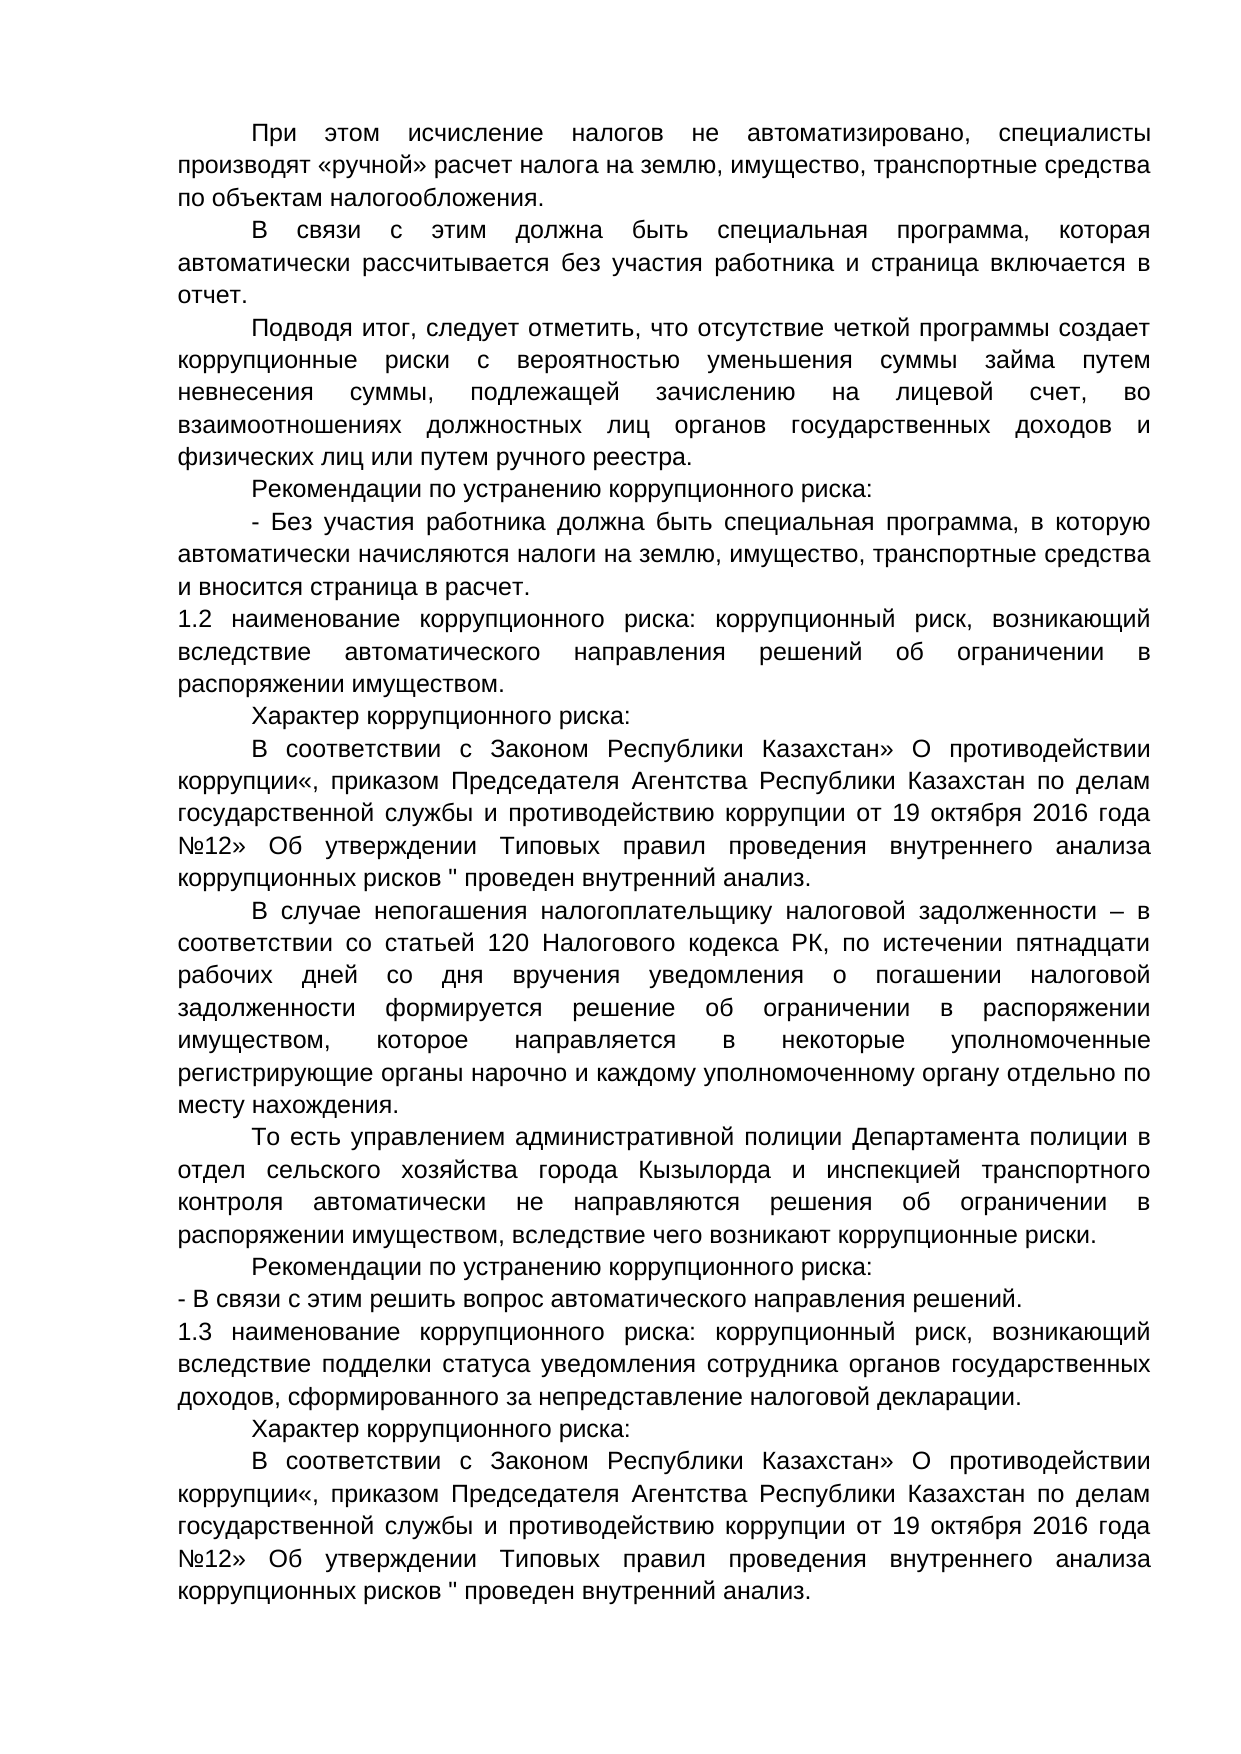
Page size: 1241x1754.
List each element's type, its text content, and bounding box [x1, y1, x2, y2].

text Подводя итог, следует отметить, что отсутствие четкой программы создает коррупционные риски с вероятностью уменьшения суммы займа путем невнесения суммы, подлежащей зачислению на лицевой счет, во взаимоотношениях должностных лиц органов государственных доходов и физических лиц или путем ручного реестра. [177, 312, 1152, 471]
text Характер коррупционного риска: [177, 701, 1152, 730]
text В случае непогашения налогоплательщику налоговой задолженности – в соответствии со статьей 120 Налогового кодекса РК, по истечении пятнадцати рабочих дней со дня вручения уведомления о погашении налоговой задолженности формируется решение об ограничении в распоряжении имуществом, которое направляется в некоторые уполномоченные регистрирующие органы нарочно и каждому уполномоченному органу отдельно по месту нахождения. [177, 896, 1152, 1119]
text Характер коррупционного риска: [177, 1414, 1152, 1443]
text Рекомендации по устранению коррупционного риска: [177, 474, 1152, 503]
text В соответствии с Законом Республики Казахстан» О противодействии коррупции«, приказом Председателя Агентства Республики Казахстан по делам государственной службы и противодействию коррупции от 19 октября 2016 года №12» Об утверждении Типовых правил проведения внутреннего анализа коррупционных рисков " проведен внутренний анализ. [177, 734, 1152, 892]
text 1.2 наименование коррупционного риска: коррупционный риск, возникающий вследствие автоматического направления решений об ограничении в распоряжении имуществом. [177, 604, 1152, 698]
text Рекомендации по устранению коррупционного риска: [177, 1252, 1152, 1281]
text В соответствии с Законом Республики Казахстан» О противодействии коррупции«, приказом Председателя Агентства Республики Казахстан по делам государственной службы и противодействию коррупции от 19 октября 2016 года №12» Об утверждении Типовых правил проведения внутреннего анализа коррупционных рисков " проведен внутренний анализ. [177, 1446, 1152, 1605]
text - В связи с этим решить вопрос автоматического направления решений. [177, 1284, 1152, 1313]
text В связи с этим должна быть специальная программа, которая автоматически рассчитывается без участия работника и страница включается в отчет. [177, 215, 1152, 309]
text При этом исчисление налогов не автоматизировано, специалисты производят «ручной» расчет налога на землю, имущество, транспортные средства по объектам налогообложения. [177, 118, 1152, 212]
text То есть управлением административной полиции Департамента полиции в отдел сельского хозяйства города Кызылорда и инспекцией транспортного контроля автоматически не направляются решения об ограничении в распоряжении имуществом, вследствие чего возникают коррупционные риски. [177, 1122, 1152, 1248]
text 1.3 наименование коррупционного риска: коррупционный риск, возникающий вследствие подделки статуса уведомления сотрудника органов государственных доходов, сформированного за непредставление налоговой декларации. [177, 1317, 1152, 1410]
text - Без участия работника должна быть специальная программа, в которую автоматически начисляются налоги на землю, имущество, транспортные средства и вносится страница в расчет. [177, 507, 1152, 600]
